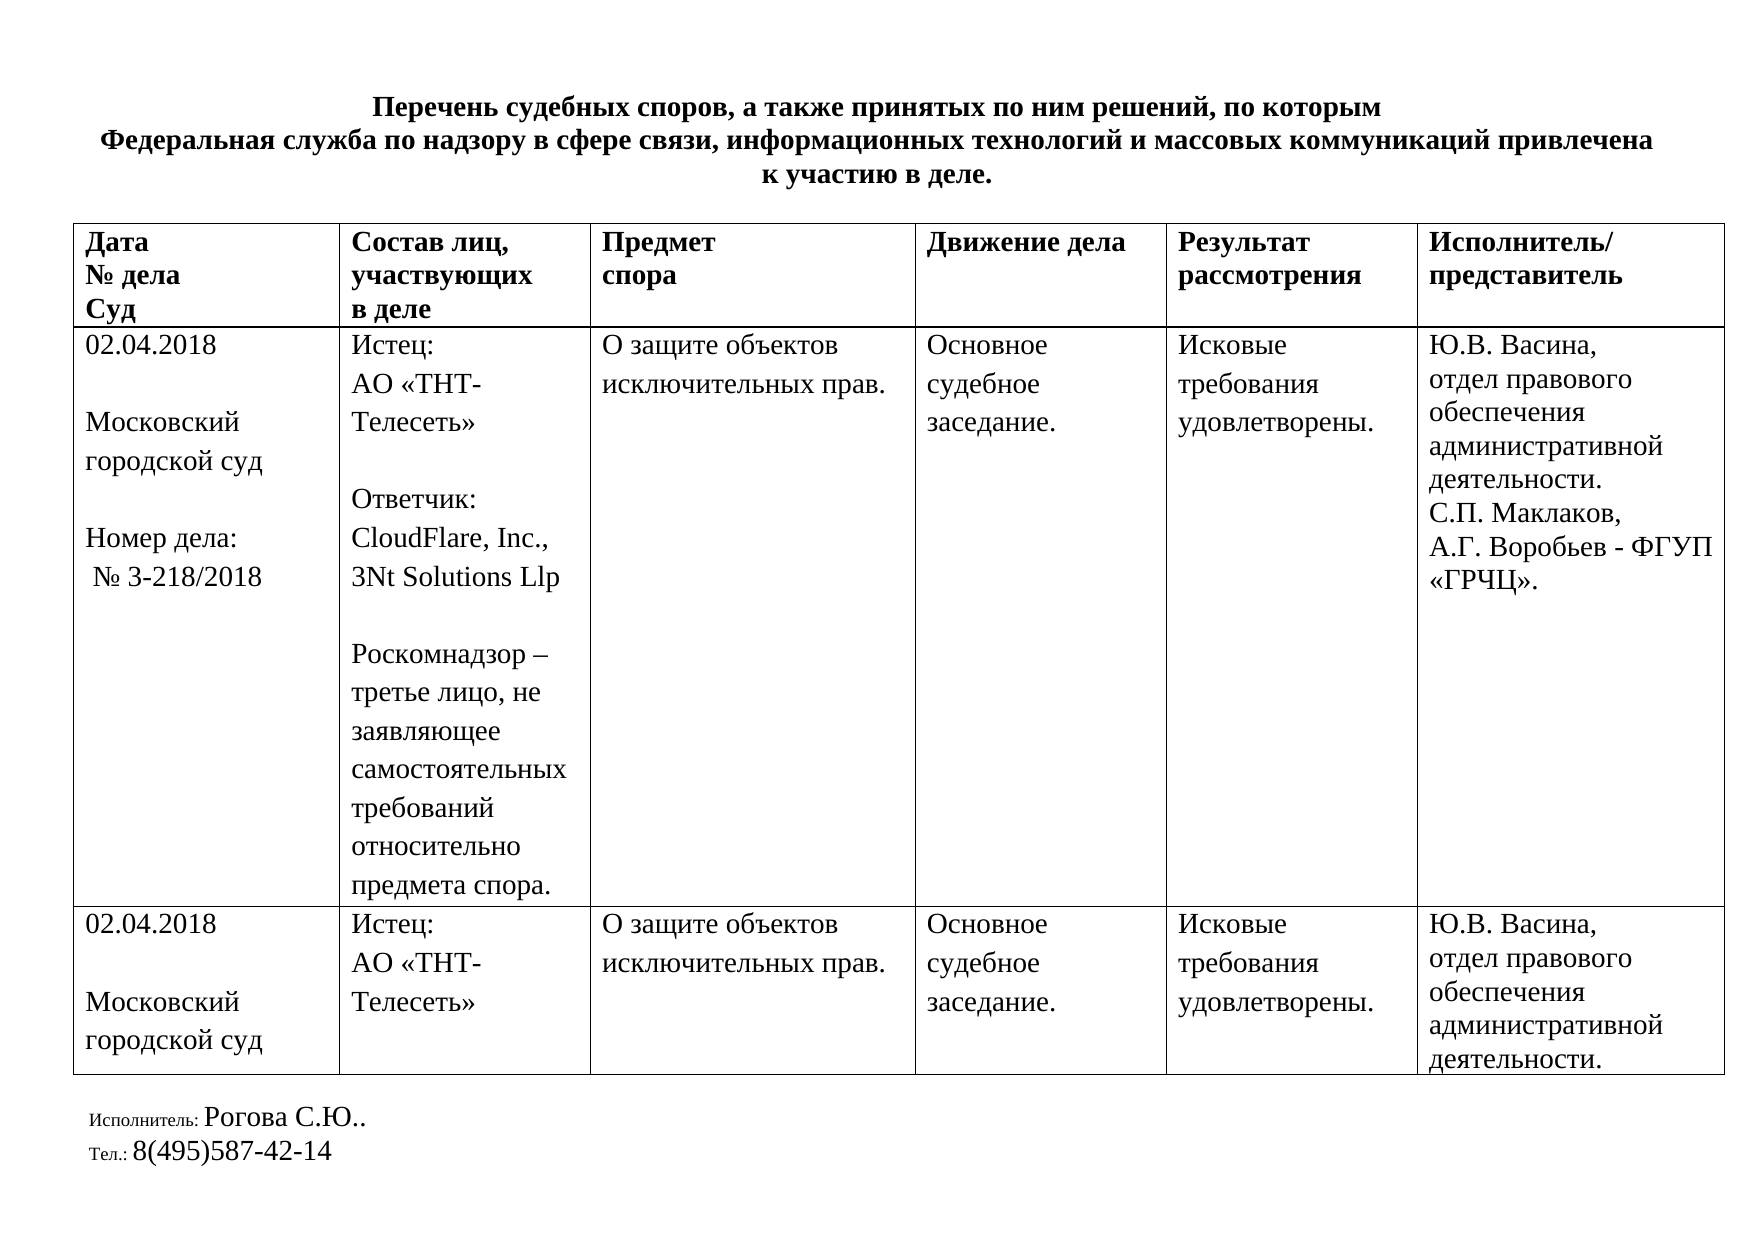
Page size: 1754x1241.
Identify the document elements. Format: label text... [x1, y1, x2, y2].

table_header Движение дела [916, 224, 1166, 326]
table_cell Исковые требования удовлетворены. [1167, 328, 1417, 906]
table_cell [591, 907, 915, 1074]
table_header Исполнитель/ представитель [1418, 224, 1724, 326]
table_cell Истец: АО «ТНТ-Телесеть» Ответчик: CloudFlare, Inc., 3Nt Solutions Llp Роскомнадзор – третье лицо, не заявляющее самостоятельных требований относительно предмета спора. [340, 328, 590, 906]
text Федеральная служба по надзору в сфере связи, информационных технологий и массовых коммуникаций привлечена к участию в деле. [89, 122, 1665, 189]
table_header Предмет спора [591, 224, 915, 326]
table_header Дата № дела Суд [74, 224, 339, 326]
table_cell 02.04.2018 Московский городской суд Номер дела: № 3-218/2018 [74, 328, 339, 906]
table_header Результат рассмотрения [1167, 224, 1417, 326]
table_cell О защите объектов исключительных прав. [591, 328, 915, 906]
table_header Состав лиц, участвующих в деле [340, 224, 590, 326]
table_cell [1418, 907, 1724, 1074]
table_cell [916, 907, 1166, 1074]
table_cell Ю.В. Васина, отдел правового обеспечения административной деятельности. С.П. Маклаков, А.Г. Воробьев - ФГУП «ГРЧЦ». [1418, 328, 1724, 906]
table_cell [340, 907, 590, 1074]
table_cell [74, 907, 339, 1074]
text Перечень судебных споров, а также принятых по ним решений, по которым [89, 89, 1665, 122]
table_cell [1167, 907, 1417, 1074]
table_cell Основное судебное заседание. [916, 328, 1166, 906]
